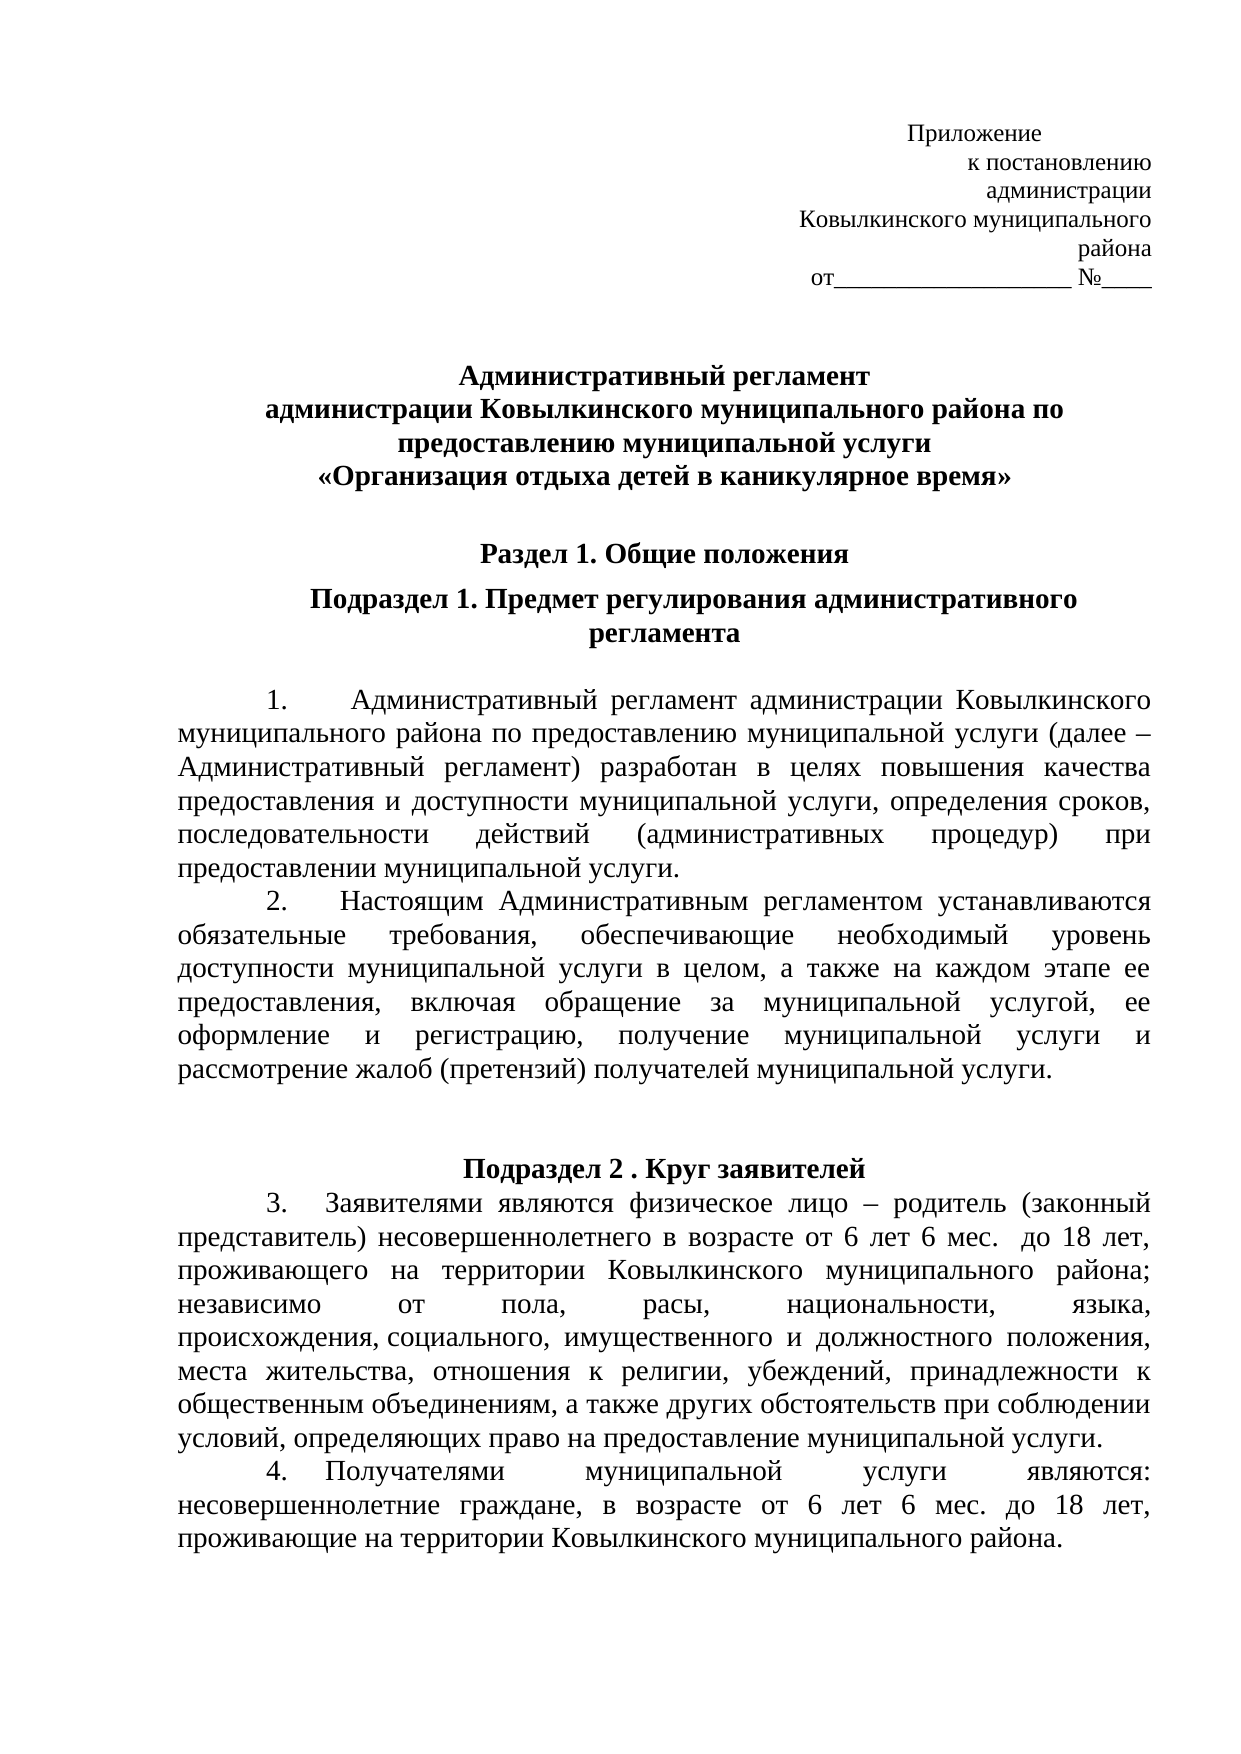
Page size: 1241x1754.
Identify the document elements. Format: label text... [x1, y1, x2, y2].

text от___________________ №____ [177, 262, 1152, 291]
list Настоящим Административным регламентом устанавливаются обязательные требования, обеспечивающие необходимый уровень доступности муниципальной услуги в целом, а также на каждом этапе ее предоставления, включая обращение за муниципальной услугой, ее оформление и регистрацию, получение муниципальной услуги и рассмотрение жалоб (претензий) получателей муниципальной услуги. [177, 883, 1152, 1084]
subtitle Подраздел 2 . Круг заявителей [177, 1152, 1152, 1185]
text Раздел 1. Общие положения [177, 537, 1152, 570]
text Подраздел 1. Предмет регулирования административного регламента [177, 581, 1152, 648]
list Заявителями являются физическое лицо – родитель (законный представитель) несовершеннолетнего в возрасте от 6 лет 6 мес. до 18 лет, проживающего на территории Ковылкинского муниципального района; независимо от пола, расы, национальности, языка, происхождения, социального, имущественного и должностного положения, места жительства, отношения к религии, убеждений, принадлежности к общественным объединениям, а также других обстоятельств при соблюдении условий, определяющих право на предоставление муниципальной услуги. [177, 1185, 1152, 1453]
text Административный регламент администрации Ковылкинского муниципального района по предоставлению муниципальной услуги [177, 358, 1152, 458]
list Получателями муниципальной услуги являются: несовершеннолетние граждане, в возрасте от 6 лет 6 мес. до 18 лет, проживающие на территории Ковылкинского муниципального района. [177, 1453, 1152, 1554]
text «Организация отдыха детей в каникулярное время» [177, 458, 1152, 492]
text к постановлению администрации [177, 147, 1152, 204]
text Приложение [177, 118, 1152, 147]
text района [177, 233, 1152, 262]
list Административный регламент администрации Ковылкинского муниципального района по предоставлению муниципальной услуги (далее – Административный регламент) разработан в целях повышения качества предоставления и доступности муниципальной услуги, определения сроков, последовательности действий (административных процедур) при предоставлении муниципальной услуги. [177, 682, 1152, 883]
text Ковылкинского муниципального [177, 204, 1152, 233]
